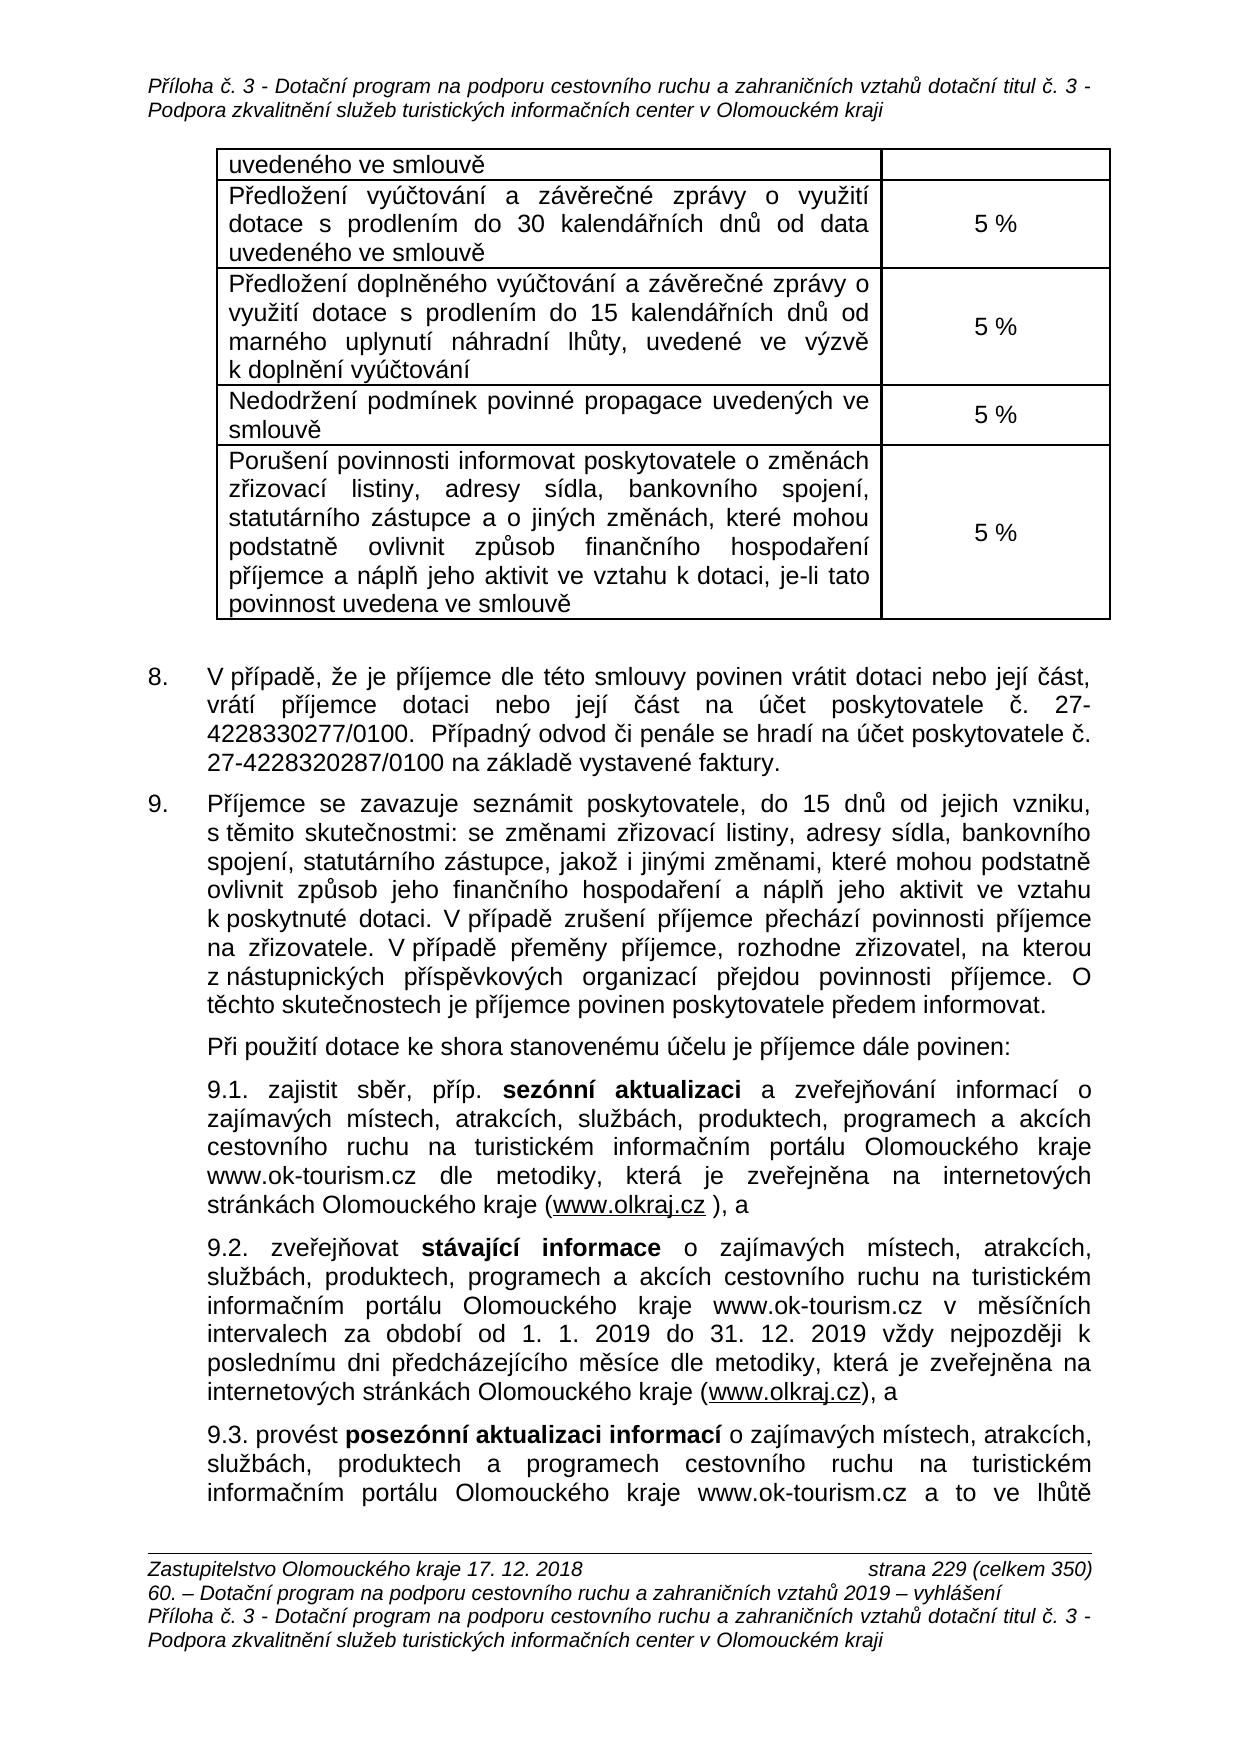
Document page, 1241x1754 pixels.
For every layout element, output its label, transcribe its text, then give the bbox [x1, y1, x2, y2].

list Příjemce se zavazuje seznámit poskytovatele, do 15 dnů od jejich vzniku, s těmito skutečnostmi: se změnami zřizovací listiny, adresy sídla, bankovního spojení, statutárního zástupce, jakož i jinými změnami, které mohou podstatně ovlivnit způsob jeho finančního hospodaření a náplň jeho aktivit ve vztahu k poskytnuté dotaci. V případě zrušení příjemce přechází povinnosti příjemce na zřizovatele. V případě přeměny příjemce, rozhodne zřizovatel, na kterou z nástupnických příspěvkových organizací přejdou povinnosti příjemce. O těchto skutečnostech je příjemce povinen poskytovatele předem informovat. [148, 789, 1092, 1019]
table_cell Předložení vyúčtování a závěrečné zprávy o využití dotace s prodlením do 30 kalendářních dnů od data uvedeného ve smlouvě [218, 181, 880, 267]
text Při použití dotace ke shora stanovenému účelu je příjemce dále povinen: [207, 1031, 1092, 1060]
table_cell 5 % [883, 446, 1109, 618]
table_cell 5 % [883, 181, 1109, 267]
list V případě, že je příjemce dle této smlouvy povinen vrátit dotaci nebo její část, vrátí příjemce dotaci nebo její část na účet poskytovatele č. 27-4228330277/0100. Případný odvod či penále se hradí na účet poskytovatele č. 27-4228320287/0100 na základě vystavené faktury. [148, 661, 1092, 776]
table_cell Nedodržení podmínek povinné propagace uvedených ve smlouvě [218, 386, 880, 443]
table_cell Porušení povinnosti informovat poskytovatele o změnách zřizovací listiny, adresy sídla, bankovního spojení, statutárního zástupce a o jiných změnách, které mohou podstatně ovlivnit způsob finančního hospodaření příjemce a náplň jeho aktivit ve vztahu k dotaci, je-li tato povinnost uvedena ve smlouvě [218, 446, 880, 618]
table_cell 5 % [883, 269, 1109, 384]
table_cell 5 % [883, 386, 1109, 443]
text 9.1. zajistit sběr, příp. sezónní aktualizaci a zveřejňování informací o zajímavých místech, atrakcích, službách, produktech, programech a akcích cestovního ruchu na turistickém informačním portálu Olomouckého kraje www.ok-tourism.cz dle metodiky, která je zveřejněna na internetových stránkách Olomouckého kraje (www.olkraj.cz ), a [207, 1075, 1092, 1218]
table_cell 2% [883, 150, 1109, 178]
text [207, 1420, 1092, 1506]
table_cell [218, 150, 880, 178]
text 9.2. zveřejňovat stávající informace o zajímavých místech, atrakcích, službách, produktech, programech a akcích cestovního ruchu na turistickém informačním portálu Olomouckého kraje www.ok-tourism.cz v měsíčních intervalech za období od 1. 1. 2019 do 31. 12. 2019 vždy nejpozději k poslednímu dni předcházejícího měsíce dle metodiky, která je zveřejněna na internetových stránkách Olomouckého kraje (www.olkraj.cz), a [207, 1233, 1092, 1406]
table_cell Předložení doplněného vyúčtování a závěrečné zprávy o využití dotace s prodlením do 15 kalendářních dnů od marného uplynutí náhradní lhůty, uvedené ve výzvě k doplnění vyúčtování [218, 269, 880, 384]
